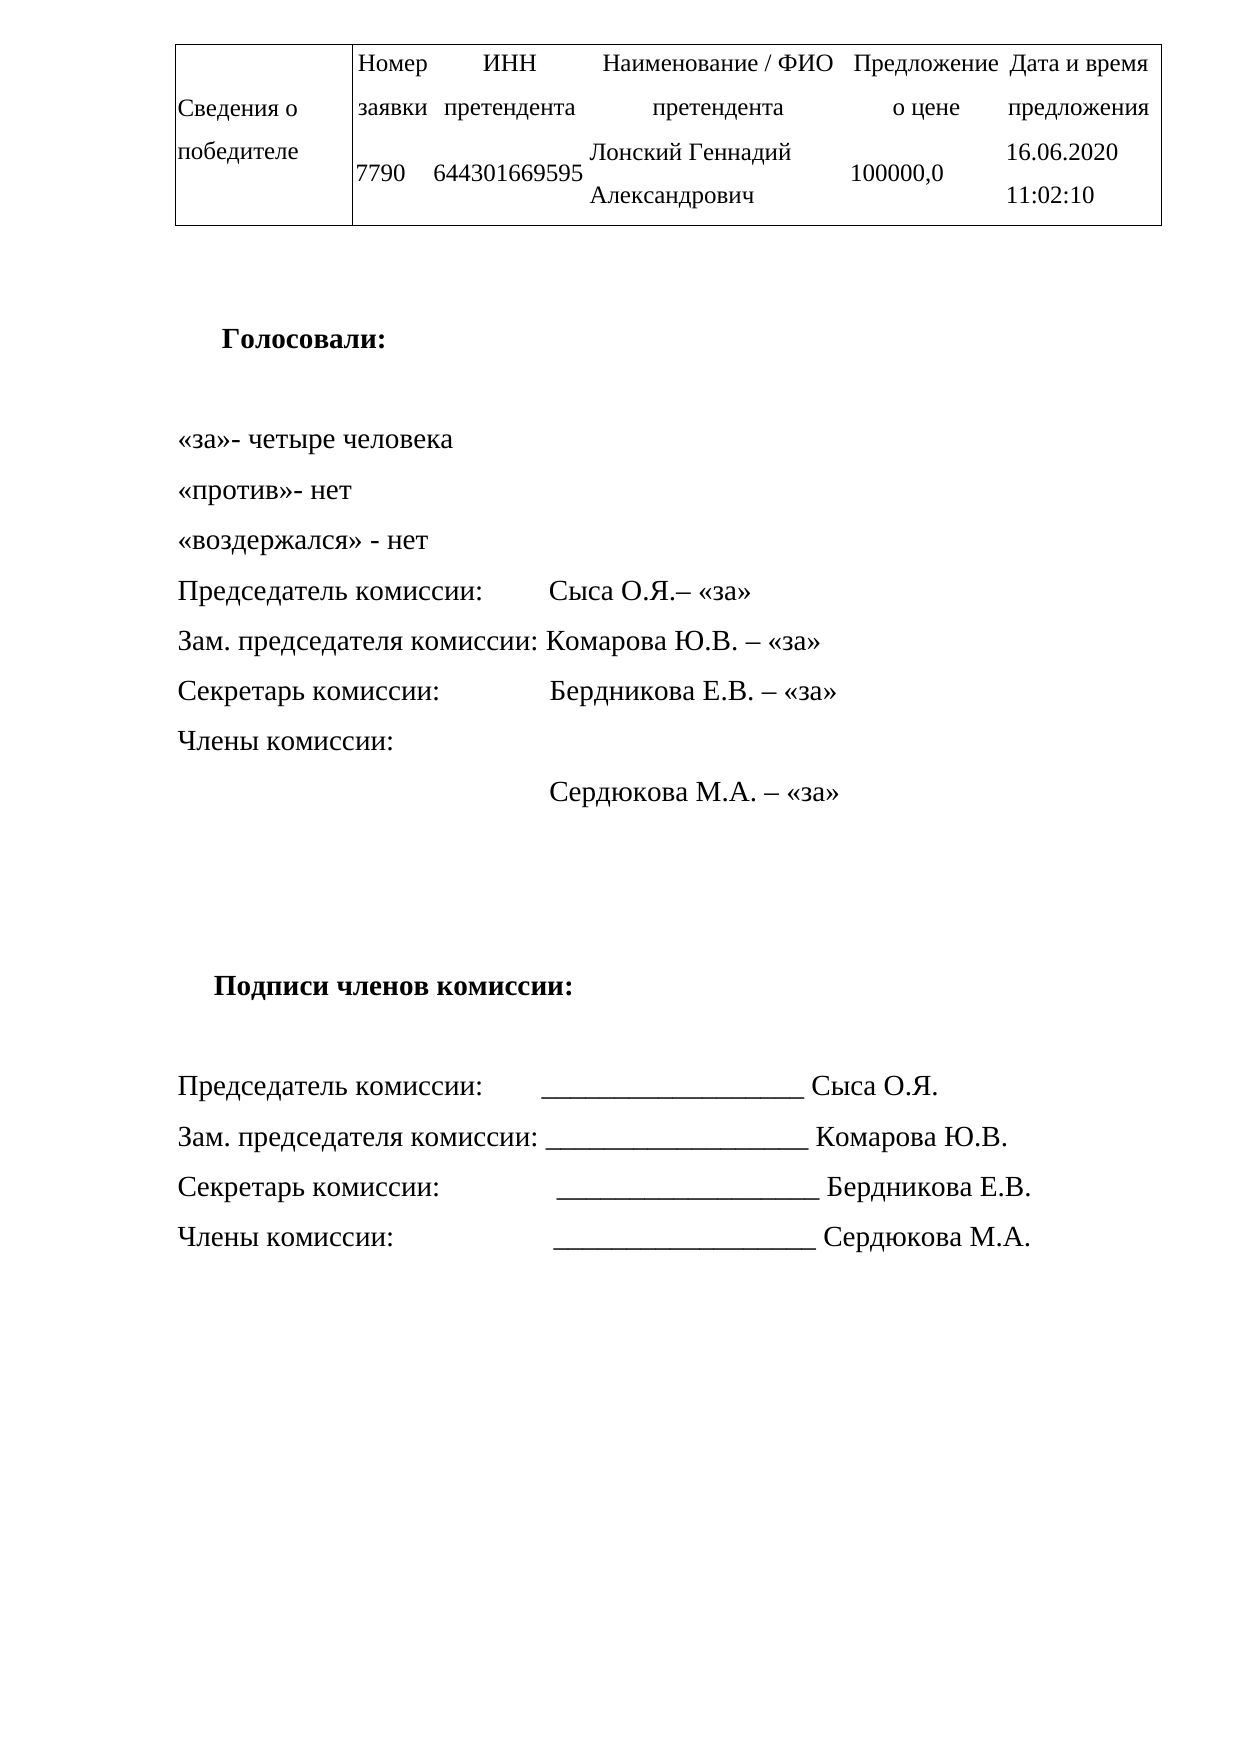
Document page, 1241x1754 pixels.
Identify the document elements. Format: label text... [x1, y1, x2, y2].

text Голосовали: [177, 321, 1152, 354]
text Подписи членов комиссии: [177, 968, 1152, 1001]
text «против»- нет [177, 472, 1152, 506]
text Председатель комиссии: __________________ Сыса О.Я. [177, 1068, 1152, 1102]
text Председатель комиссии: Сыса О.Я.– «за» [177, 573, 1152, 606]
text Члены комиссии: __________________ Сердюкова М.А. [177, 1219, 1152, 1303]
text «воздержался» - нет [177, 522, 1152, 556]
text Зам. председателя комиссии: Комарова Ю.В. – «за» [177, 623, 1152, 656]
table_cell Сведения о победителе [176, 45, 352, 225]
text Сердюкова М.А. – «за» [177, 774, 1152, 807]
table_cell [353, 45, 1161, 225]
text Зам. председателя комиссии: __________________ Комарова Ю.В. [177, 1119, 1152, 1152]
text «за»- четыре человека [177, 422, 1152, 455]
text Секретарь комиссии: Бердникова Е.В. – «за» [177, 673, 1152, 707]
text Секретарь комиссии: __________________ Бердникова Е.В. [177, 1169, 1152, 1203]
text Члены комиссии: [177, 723, 1152, 757]
